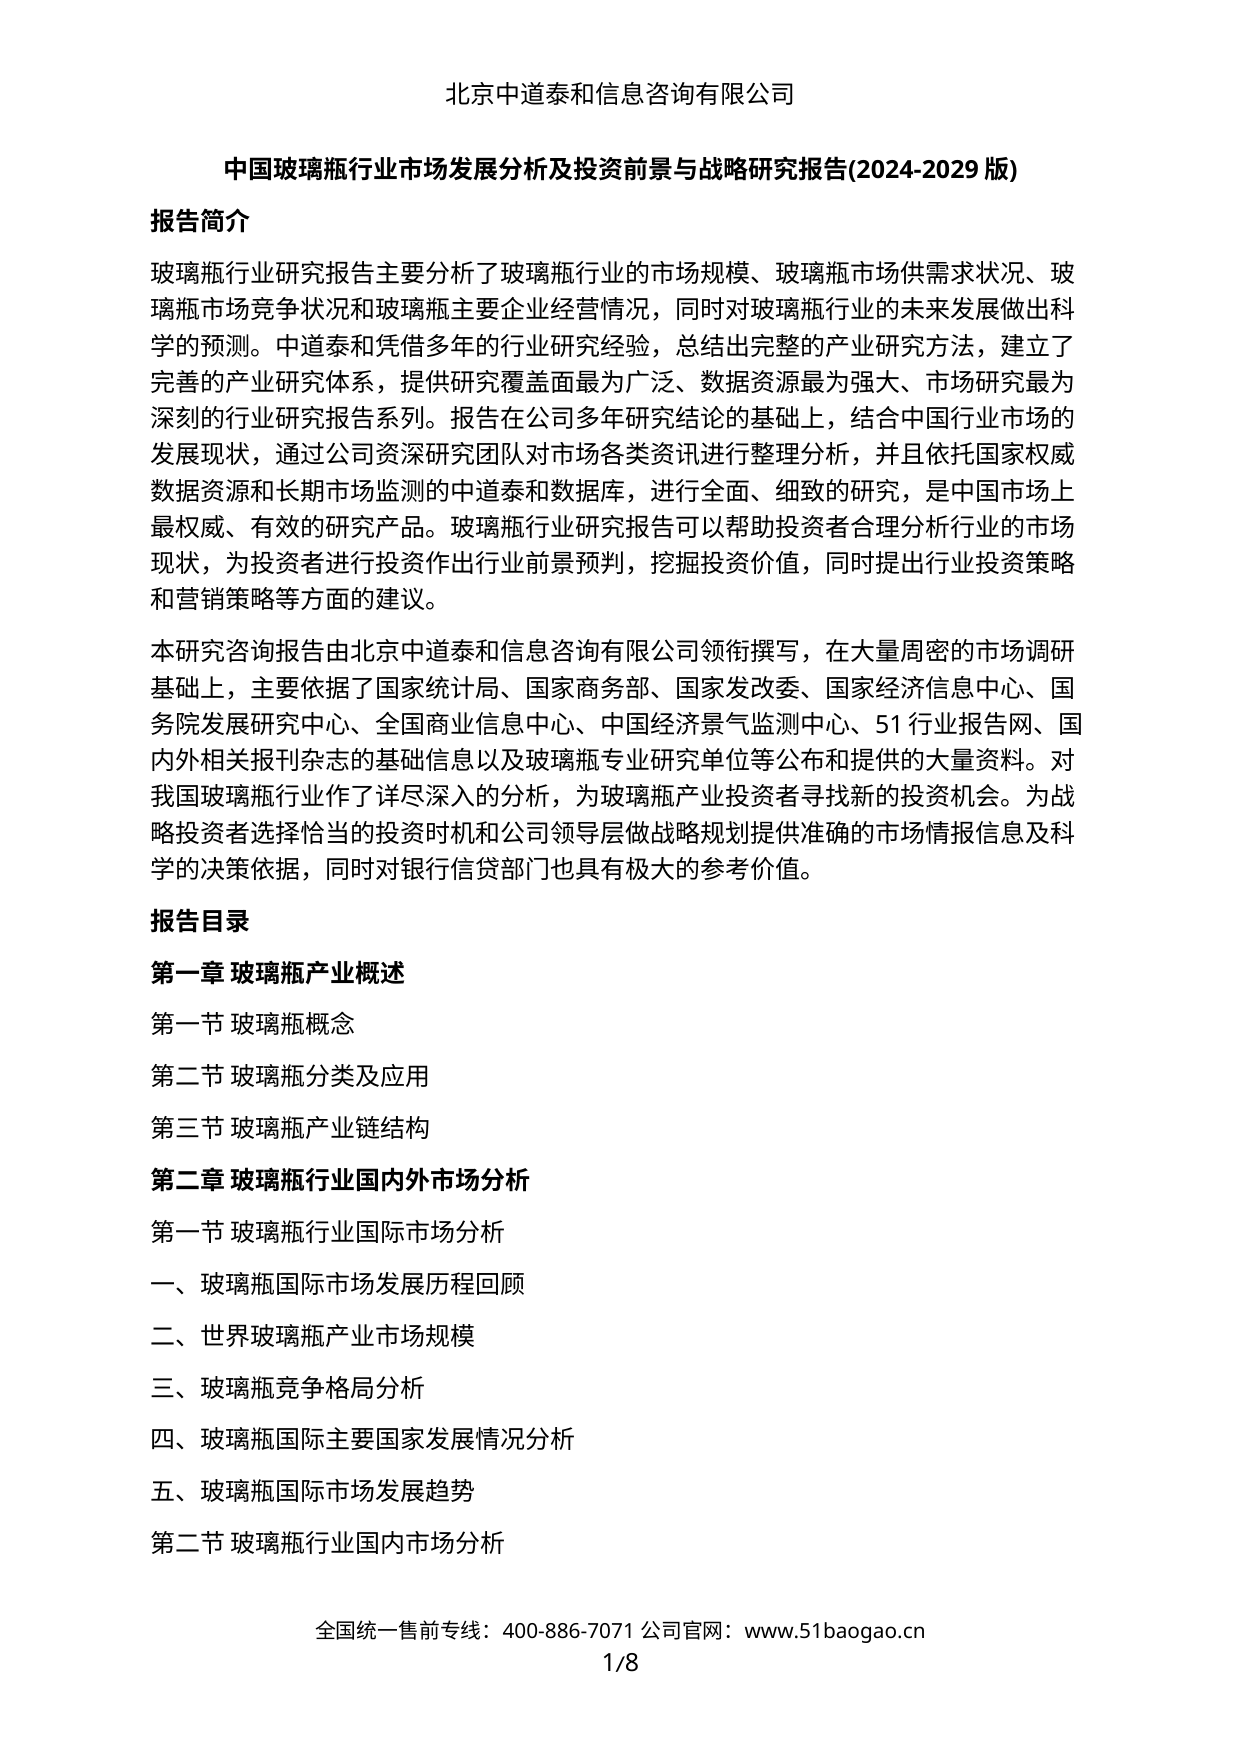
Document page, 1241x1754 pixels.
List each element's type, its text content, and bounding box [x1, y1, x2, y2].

text 第一章 玻璃瓶产业概述 [150, 953, 1090, 989]
text 第二节 玻璃瓶分类及应用 [150, 1057, 1090, 1093]
text 第三节 玻璃瓶产业链结构 [150, 1109, 1090, 1145]
text 本研究咨询报告由北京中道泰和信息咨询有限公司领衔撰写，在大量周密的市场调研基础上，主要依据了国家统计局、国家商务部、国家发改委、国家经济信息中心、国务院发展研究中心、全国商业信息中心、中国经济景气监测中心、51行业报告网、国内外相关报刊杂志的基础信息以及玻璃瓶专业研究单位等公布和提供的大量资料。对我国玻璃瓶行业作了详尽深入的分析，为玻璃瓶产业投资者寻找新的投资机会。为战略投资者选择恰当的投资时机和公司领导层做战略规划提供准确的市场情报信息及科学的决策依据，同时对银行信贷部门也具有极大的参考价值。 [150, 632, 1090, 886]
text 五、玻璃瓶国际市场发展趋势 [150, 1472, 1090, 1508]
text 第一节 玻璃瓶行业国际市场分析 [150, 1212, 1090, 1249]
text 中国玻璃瓶行业市场发展分析及投资前景与战略研究报告(2024-2029版) [150, 150, 1090, 186]
text 四、玻璃瓶国际主要国家发展情况分析 [150, 1420, 1090, 1456]
text 第二节 玻璃瓶行业国内市场分析 [150, 1524, 1090, 1560]
text 玻璃瓶行业研究报告主要分析了玻璃瓶行业的市场规模、玻璃瓶市场供需求状况、玻璃瓶市场竞争状况和玻璃瓶主要企业经营情况，同时对玻璃瓶行业的未来发展做出科学的预测。中道泰和凭借多年的行业研究经验，总结出完整的产业研究方法，建立了完善的产业研究体系，提供研究覆盖面最为广泛、数据资源最为强大、市场研究最为深刻的行业研究报告系列。报告在公司多年研究结论的基础上，结合中国行业市场的发展现状，通过公司资深研究团队对市场各类资讯进行整理分析，并且依托国家权威数据资源和长期市场监测的中道泰和数据库，进行全面、细致的研究，是中国市场上最权威、有效的研究产品。玻璃瓶行业研究报告可以帮助投资者合理分析行业的市场现状，为投资者进行投资作出行业前景预判，挖掘投资价值，同时提出行业投资策略和营销策略等方面的建议。 [150, 254, 1090, 616]
text 三、玻璃瓶竞争格局分析 [150, 1368, 1090, 1404]
text 二、世界玻璃瓶产业市场规模 [150, 1316, 1090, 1352]
text 一、玻璃瓶国际市场发展历程回顾 [150, 1264, 1090, 1301]
text 第一节 玻璃瓶概念 [150, 1005, 1090, 1041]
text 报告简介 [150, 202, 1090, 238]
text 第二章 玻璃瓶行业国内外市场分析 [150, 1161, 1090, 1197]
text 报告目录 [150, 901, 1090, 937]
